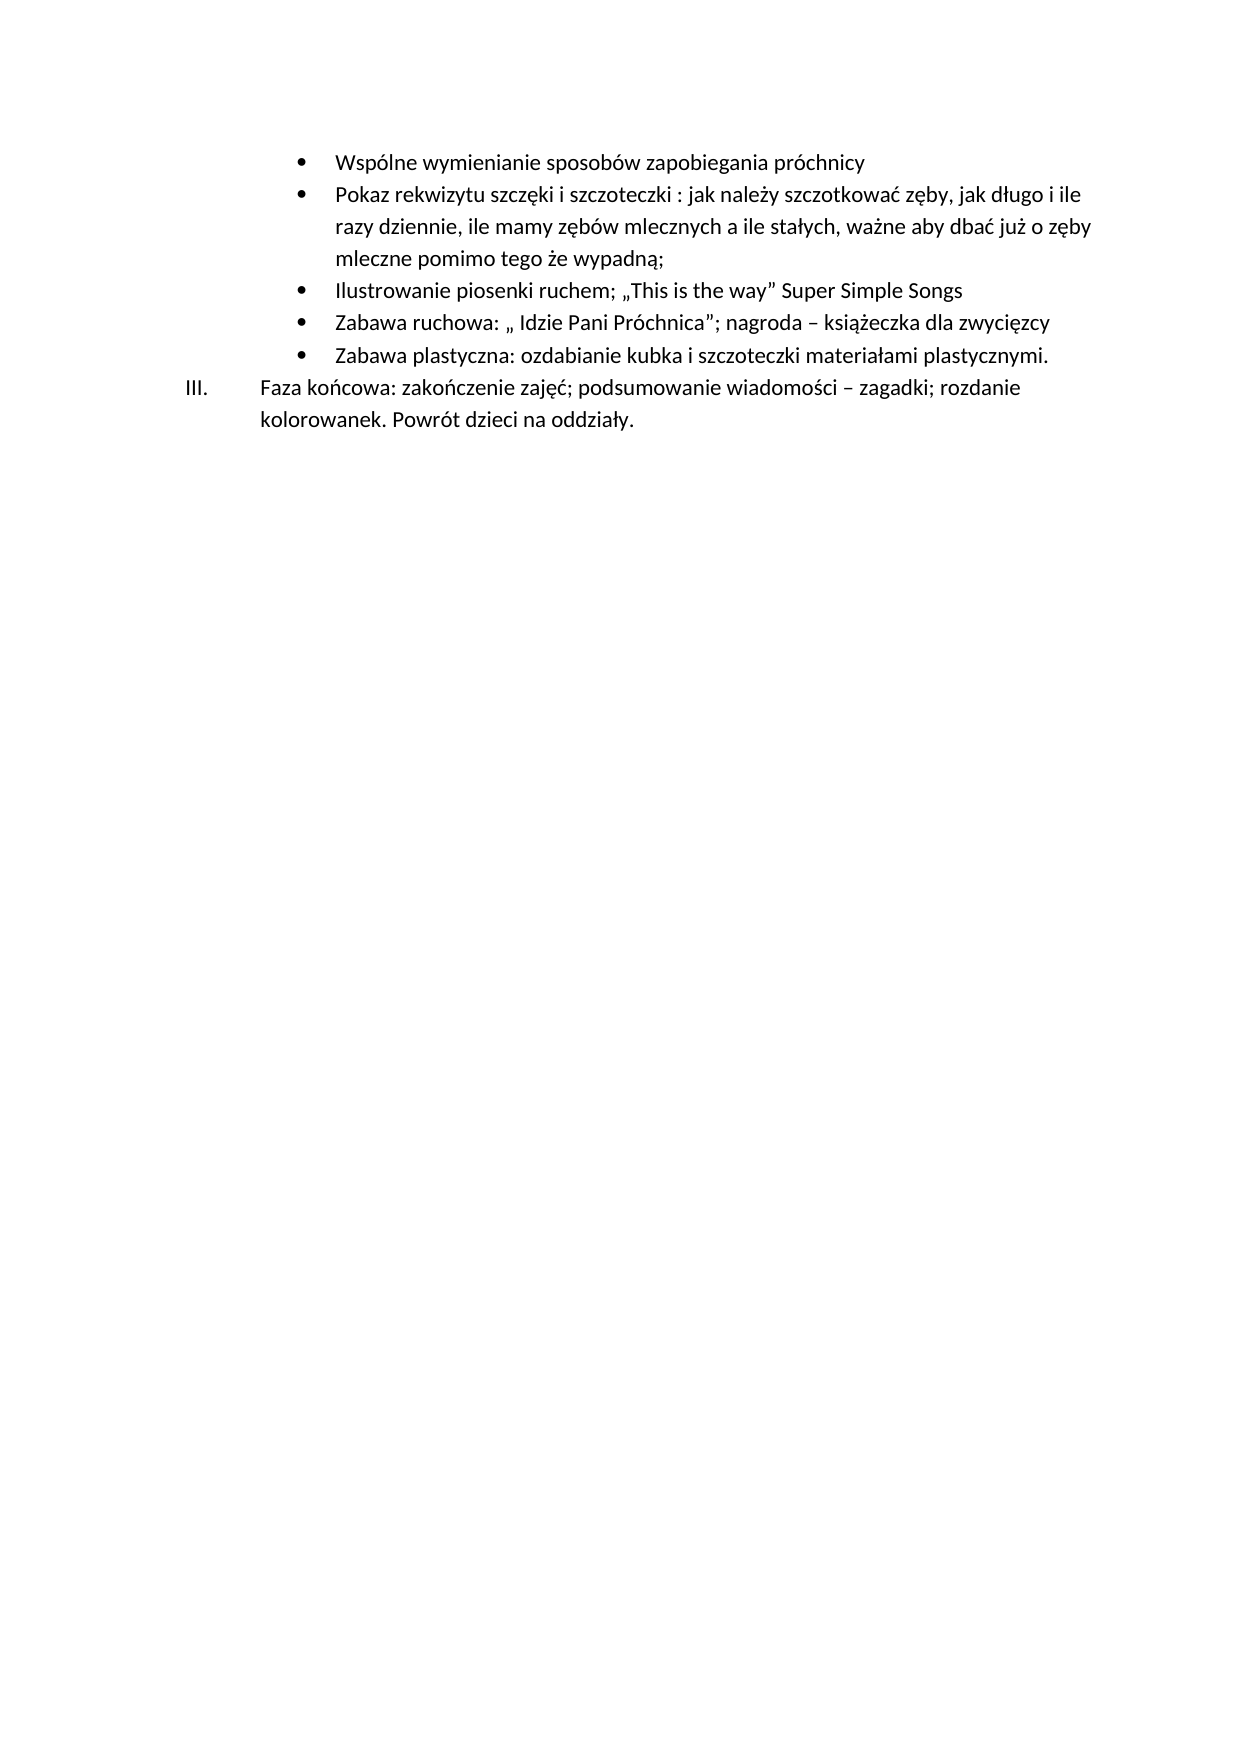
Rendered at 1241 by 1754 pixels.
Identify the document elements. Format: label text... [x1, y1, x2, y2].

list Pokaz rekwizytu szczęki i szczoteczki : jak należy szczotkować zęby, jak długo i ile razy dziennie, ile mamy zębów mlecznych a ile stałych, ważne aby dbać już o zęby mleczne pomimo tego że wypadną; [298, 180, 1093, 272]
list Wspólne wymienianie sposobów zapobiegania próchnicy [298, 148, 1093, 176]
list Zabawa plastyczna: ozdabianie kubka i szczoteczki materiałami plastycznymi. [298, 341, 1093, 369]
list Faza końcowa: zakończenie zajęć; podsumowanie wiadomości – zagadki; rozdanie kolorowanek. Powrót dzieci na oddziały. [185, 373, 1093, 433]
list Ilustrowanie piosenki ruchem; „This is the way” Super Simple Songs [298, 276, 1093, 304]
list Zabawa ruchowa: „ Idzie Pani Próchnica”; nagroda – książeczka dla zwycięzcy [298, 308, 1093, 337]
